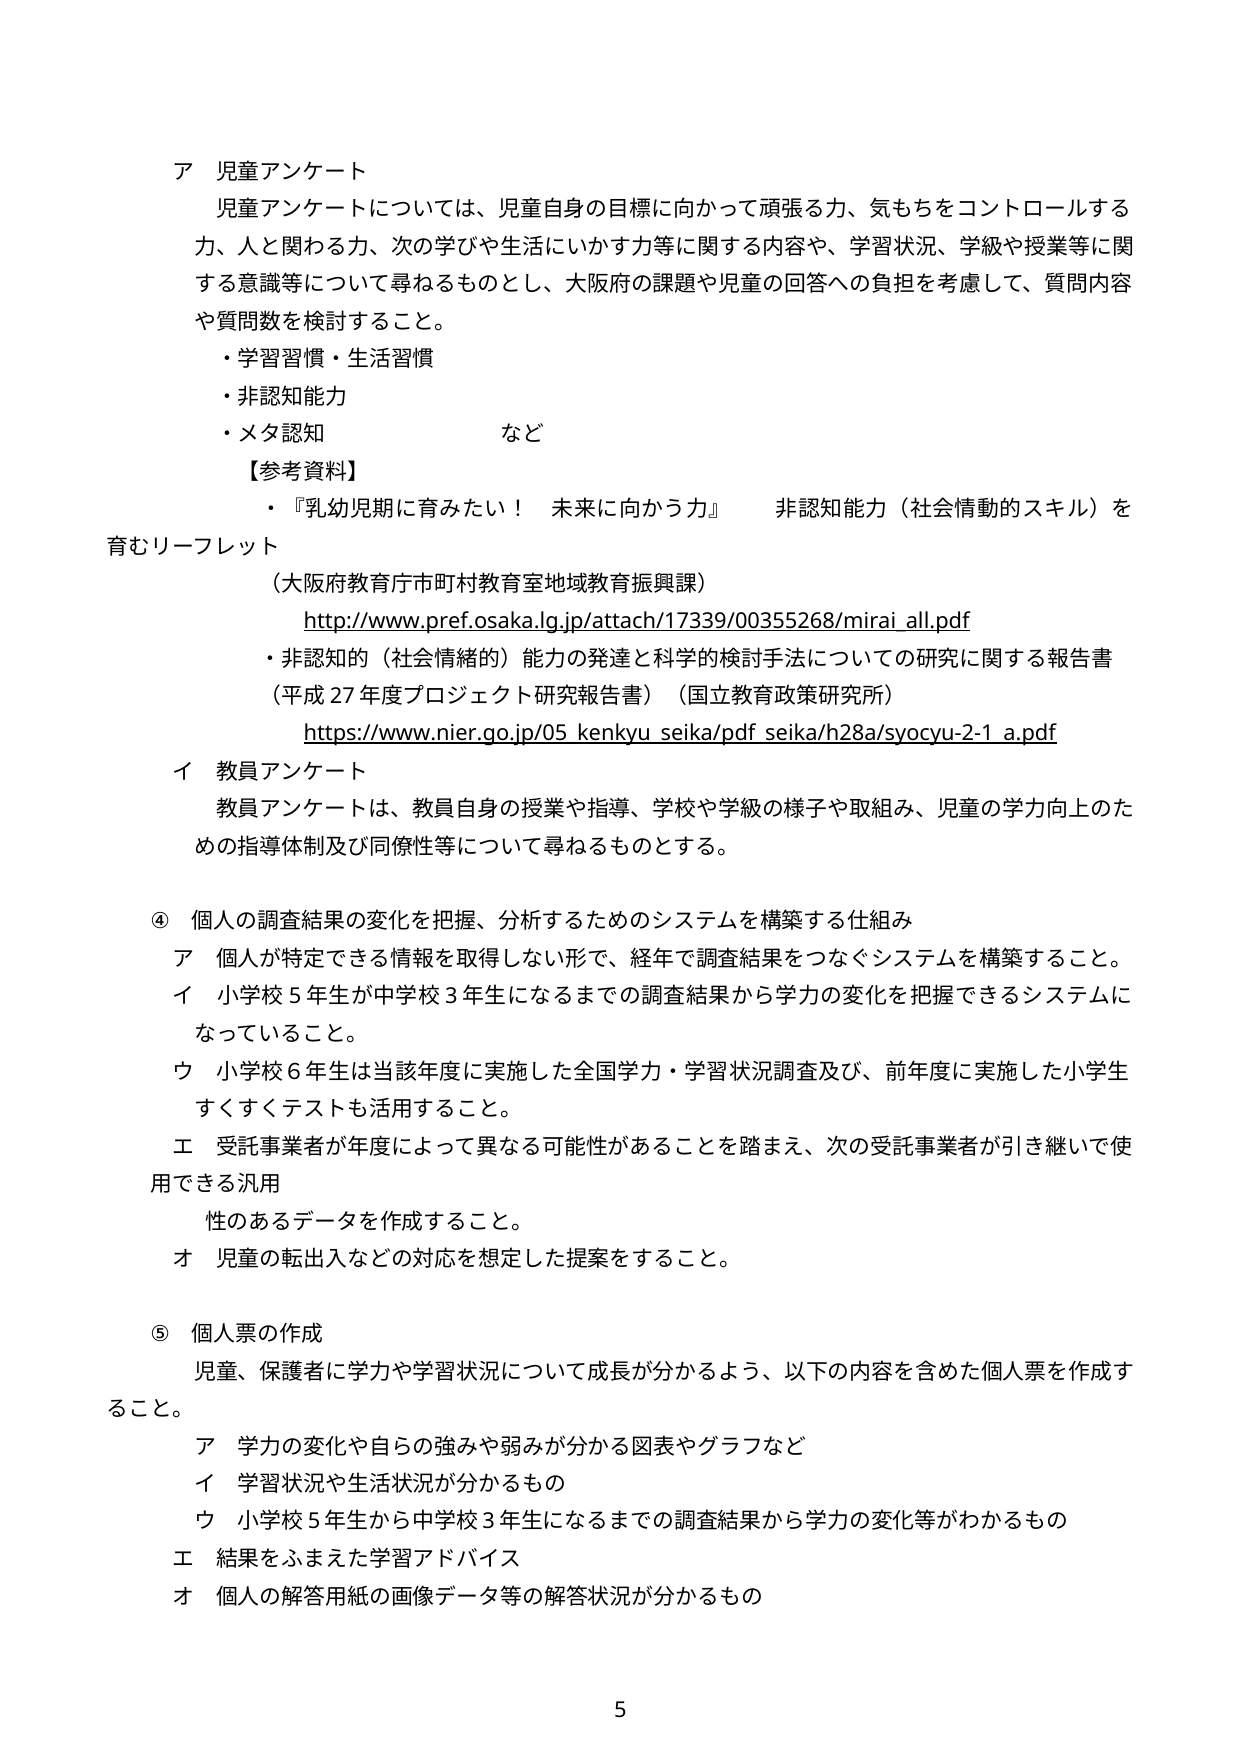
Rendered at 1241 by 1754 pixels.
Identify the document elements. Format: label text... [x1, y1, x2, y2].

text 児童、保護者に学力や学習状況について成長が分かるよう、以下の内容を含めた個人票を作成すること。 [106, 1351, 1134, 1426]
text イ 学習状況や生活状況が分かるもの [106, 1463, 1134, 1501]
text ⑤ 個人票の作成 [106, 1313, 1134, 1351]
text エ 受託事業者が年度によって異なる可能性があることを踏まえ、次の受託事業者が引き継いで使用できる汎用 [150, 1126, 1134, 1201]
text ウ 小学校６年生は当該年度に実施した全国学力・学習状況調査及び、前年度に実施した小学生すくすくテストも活用すること。 [172, 1051, 1134, 1126]
text イ 小学校5年生が中学校3年生になるまでの調査結果から学力の変化を把握できるシステムになっていること。 [172, 976, 1134, 1051]
text 【参考資料】 [106, 451, 1134, 488]
text オ 児童の転出入などの対応を想定した提案をすること。 [150, 1238, 1134, 1276]
text ④ 個人の調査結果の変化を把握、分析するためのシステムを構築する仕組み [106, 901, 1134, 938]
text https://www.nier.go.jp/05_kenkyu_seika/pdf_seika/h28a/syocyu-2-1_a.pdf [106, 713, 1134, 751]
text 児童アンケートについては、児童自身の目標に向かって頑張る力、気もちをコントロールする力、人と関わる力、次の学びや生活にいかす力等に関する内容や、学習状況、学級や授業等に関する意識等について尋ねるものとし、大阪府の課題や児童の回答への負担を考慮して、質問内容や質問数を検討すること。 [194, 188, 1134, 338]
text ア 児童アンケート [106, 151, 1134, 188]
text イ 教員アンケート [106, 751, 1134, 788]
text ・『乳幼児期に育みたい！ 未来に向かう力』 非認知能力（社会情動的スキル）を育むリーフレット [106, 488, 1134, 563]
text http://www.pref.osaka.lg.jp/attach/17339/00355268/mirai_all.pdf [106, 601, 1134, 638]
text ア 学力の変化や自らの強みや弱みが分かる図表やグラフなど [106, 1426, 1134, 1463]
text 性のあるデータを作成すること。 [150, 1201, 1134, 1238]
text 教員アンケートは、教員自身の授業や指導、学校や学級の様子や取組み、児童の学力向上のための指導体制及び同僚性等について尋ねるものとする。 [194, 788, 1134, 863]
text ウ 小学校5年生から中学校3年生になるまでの調査結果から学力の変化等がわかるもの [106, 1501, 1134, 1538]
text エ 結果をふまえた学習アドバイス [106, 1538, 1134, 1576]
text ア 個人が特定できる情報を取得しない形で、経年で調査結果をつなぐシステムを構築すること。 [172, 938, 1134, 976]
text ・非認知能力 [106, 376, 1134, 413]
text ・メタ認知 など [106, 413, 1134, 451]
text （平成27年度プロジェクト研究報告書）（国立教育政策研究所） [106, 676, 1134, 713]
text （大阪府教育庁市町村教育室地域教育振興課） [106, 563, 1134, 601]
text ・非認知的（社会情緒的）能力の発達と科学的検討手法についての研究に関する報告書 [106, 638, 1134, 676]
text オ 個人の解答用紙の画像データ等の解答状況が分かるもの [106, 1576, 1134, 1613]
text ・学習習慣・生活習慣 [106, 338, 1134, 376]
